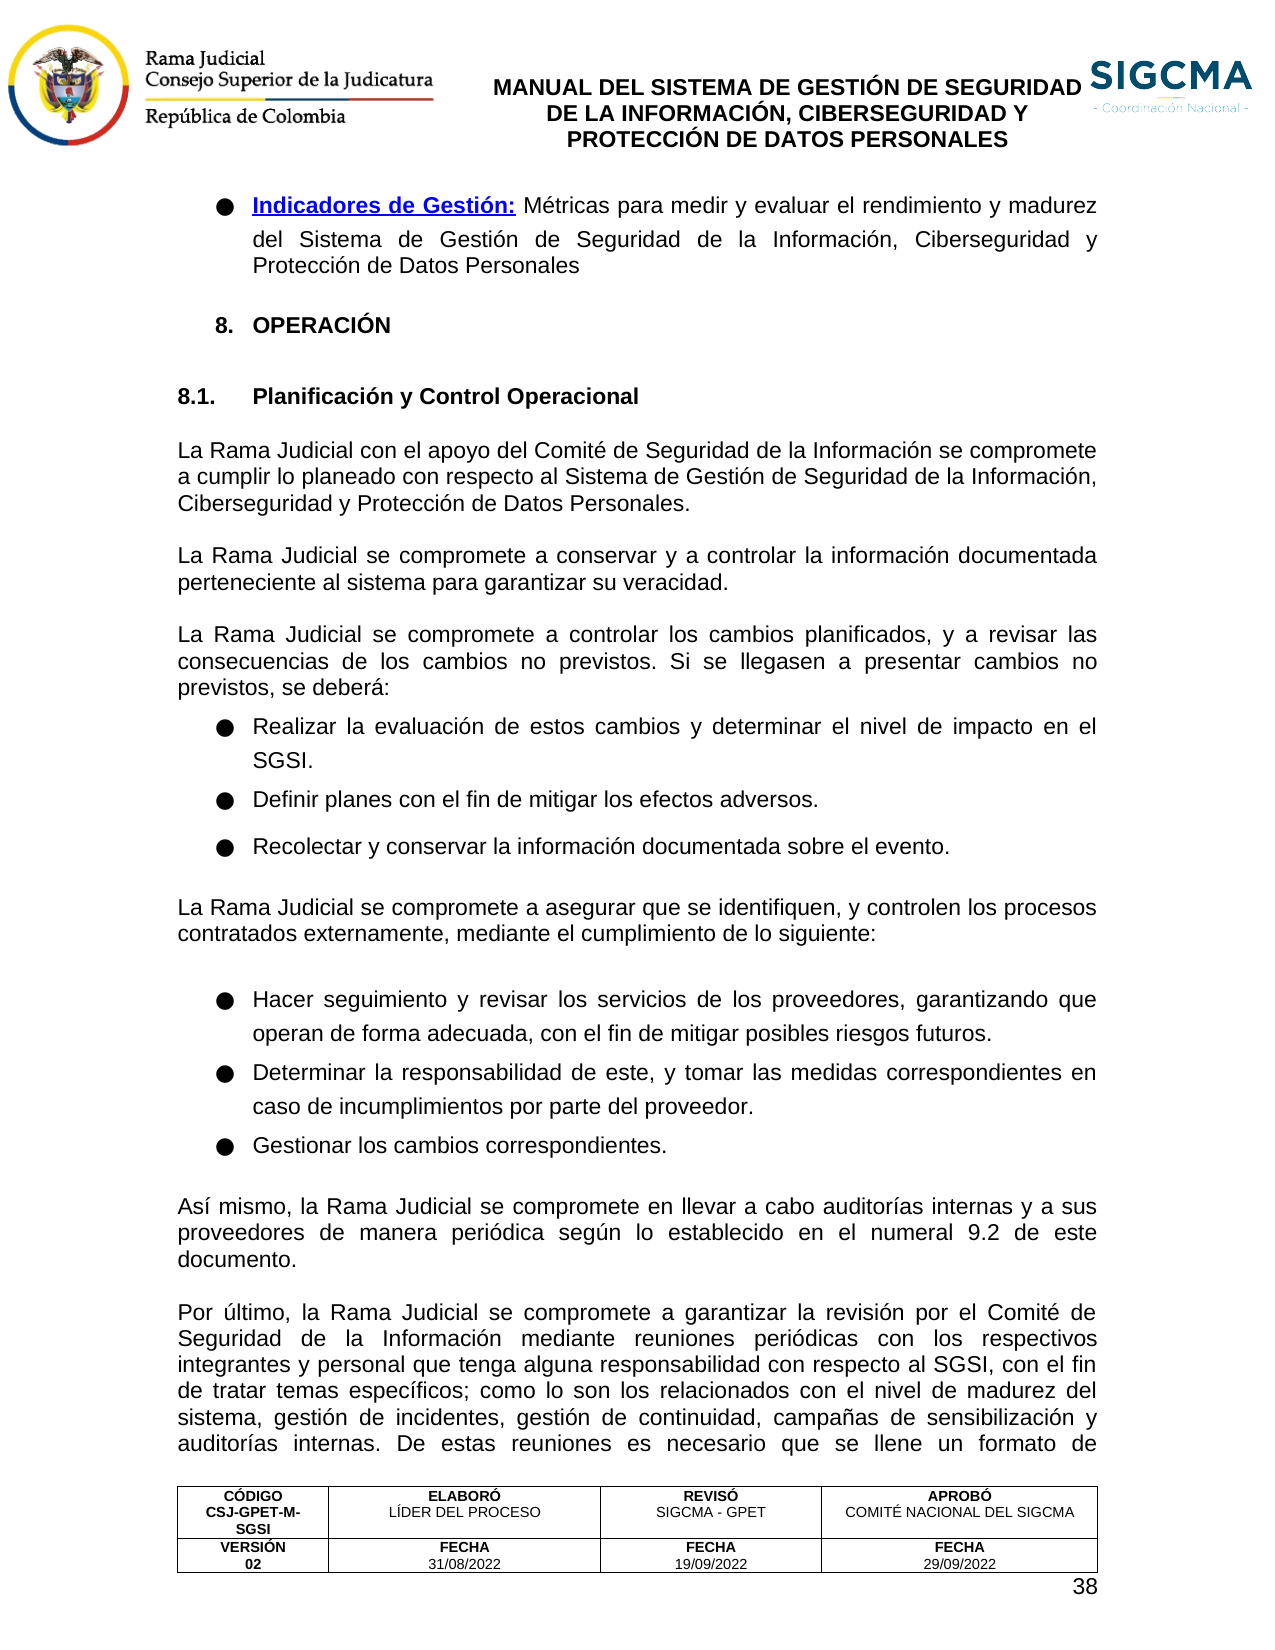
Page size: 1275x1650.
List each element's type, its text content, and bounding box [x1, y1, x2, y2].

text Planificación y Control Operacional [177, 383, 1098, 409]
list Definir planes con el fin de mitigar los efectos adversos. [215, 774, 1098, 821]
text La Rama Judicial con el apoyo del Comité de Seguridad de la Información se compromete a cumplir lo planeado con respecto al Sistema de Gestión de Seguridad de la Información, Ciberseguridad y Protección de Datos Personales. [177, 437, 1098, 516]
text La Rama Judicial se compromete a conservar y a controlar la información documentada perteneciente al sistema para garantizar su veracidad. [177, 542, 1098, 595]
list Hacer seguimiento y revisar los servicios de los proveedores, garantizando que operan de forma adecuada, con el fin de mitigar posibles riesgos futuros. [215, 973, 1098, 1046]
text OPERACIÓN [215, 312, 1098, 338]
picture [0, 13, 443, 158]
picture [1086, 55, 1256, 115]
text La Rama Judicial se compromete a asegurar que se identifiquen, y controlen los procesos contratados externamente, mediante el cumplimiento de lo siguiente: [177, 894, 1098, 947]
list Gestionar los cambios correspondientes. [215, 1120, 1098, 1167]
list Indicadores de Gestión: Métricas para medir y evaluar el rendimiento y madurez del Sistema de Gestión de Seguridad de la Información, Ciberseguridad y Protección de Datos Personales [215, 179, 1098, 279]
list Realizar la evaluación de estos cambios y determinar el nivel de impacto en el SGSI. [215, 700, 1098, 774]
list Recolectar y conservar la información documentada sobre el evento. [215, 821, 1098, 868]
text Así mismo, la Rama Judicial se compromete en llevar a cabo auditorías internas y a sus proveedores de manera periódica según lo establecido en el numeral 9.2 de este documento. [177, 1193, 1098, 1272]
list Determinar la responsabilidad de este, y tomar las medidas correspondientes en caso de incumplimientos por parte del proveedor. [215, 1046, 1098, 1120]
text La Rama Judicial se compromete a controlar los cambios planificados, y a revisar las consecuencias de los cambios no previstos. Si se llegasen a presentar cambios no previstos, se deberá: [177, 621, 1098, 700]
